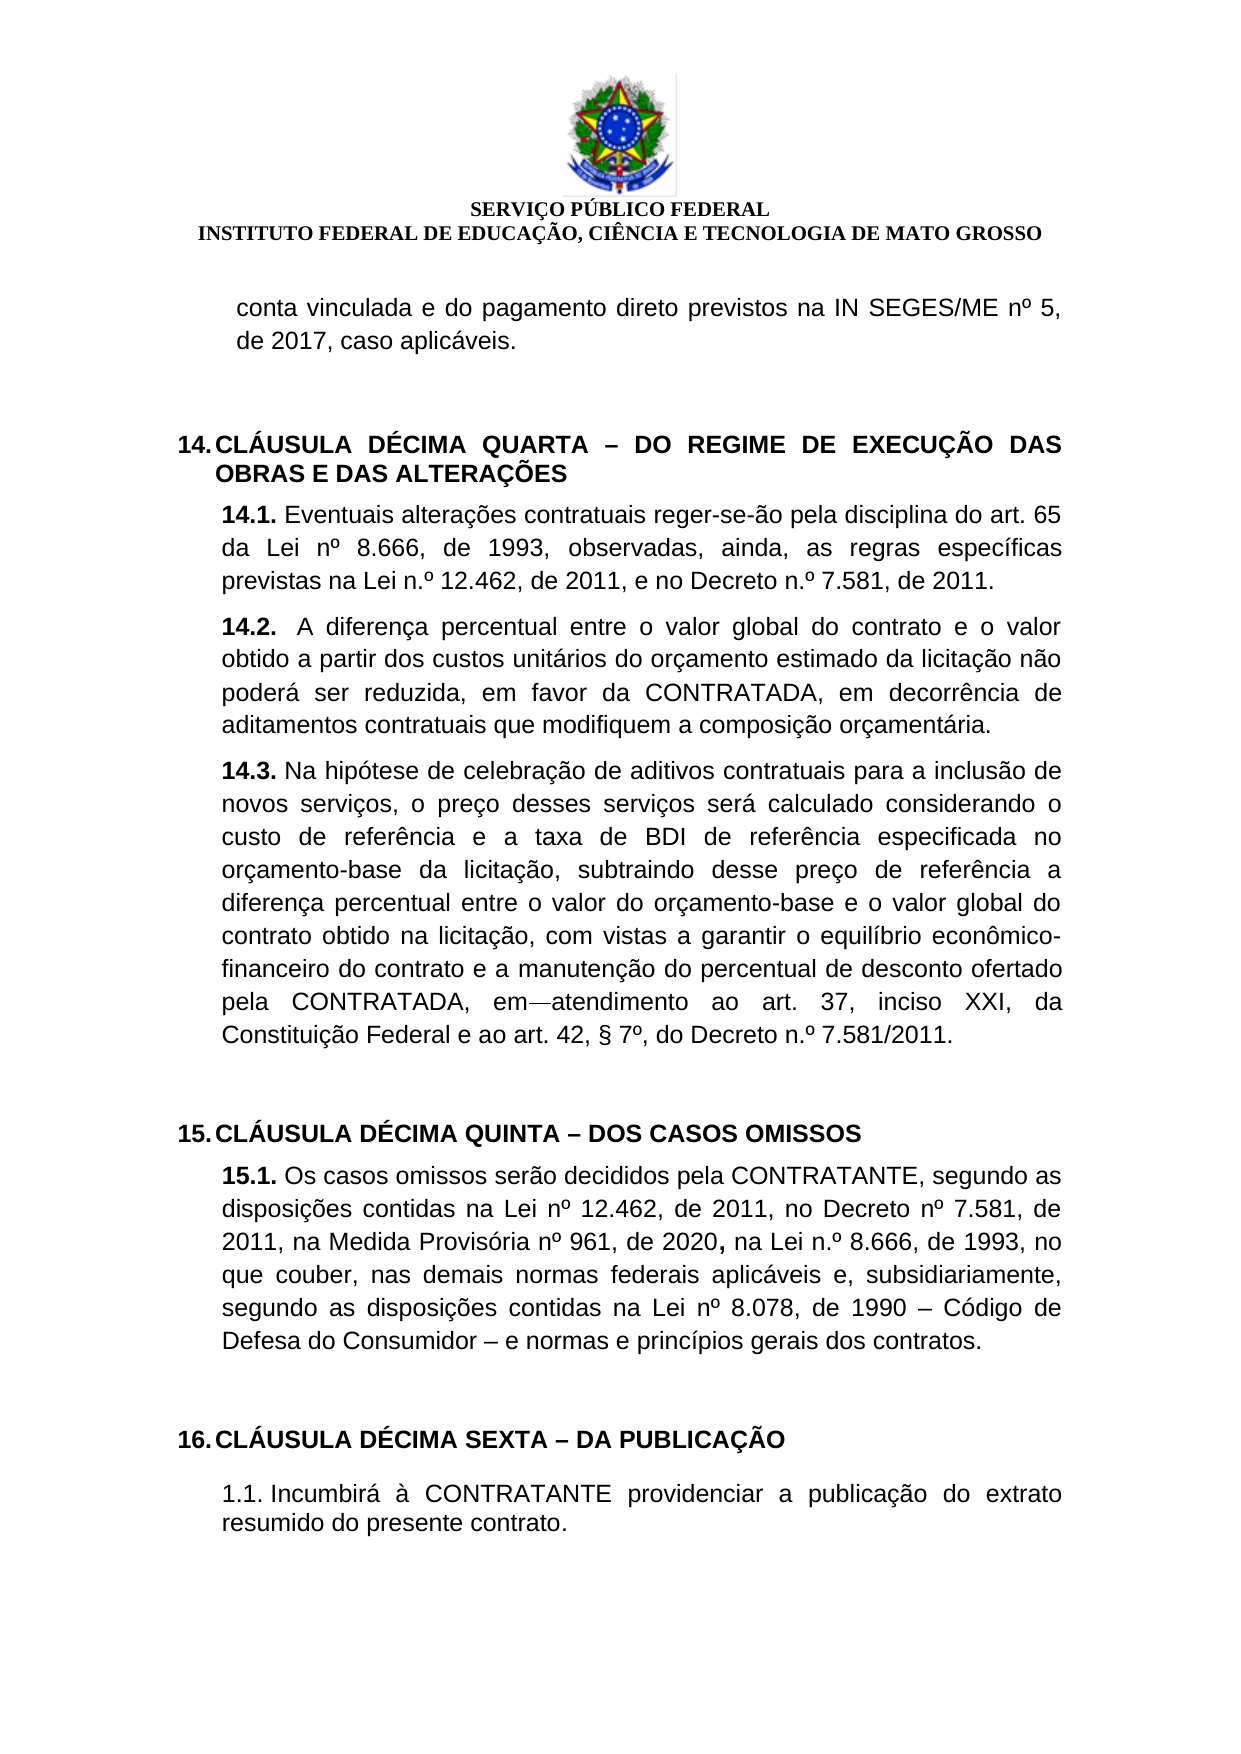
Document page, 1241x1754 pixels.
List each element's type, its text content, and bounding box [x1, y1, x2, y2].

picture [562, 73, 678, 198]
list Na hipótese de celebração de aditivos contratuais para a inclusão de novos serviços, o preço desses serviços será calculado considerando o custo de referência e a taxa de BDI de referência especificada no orçamento-base da licitação, subtraindo desse preço de referência a diferença percentual entre o valor do orçamento-base e o valor global do contrato obtido na licitação, com vistas a garantir o equilíbrio econômico-financeiro do contrato e a manutenção do percentual de desconto ofertado pela CONTRATADA, em atendimento ao art. 37, inciso XXI, da Constituição Federal e ao art. 42, § 7º, do Decreto n.º 7.581/2011. [221, 756, 1063, 1049]
list CLÁUSULA DÉCIMA QUARTA – DO REGIME DE EXECUÇÃO DAS OBRAS E DAS ALTERAÇÕES [177, 430, 1063, 487]
list CLÁUSULA DÉCIMA SEXTA – DA PUBLICAÇÃO [177, 1425, 1063, 1454]
list Incumbirá à CONTRATANTE providenciar a publicação do extrato resumido do presente contrato. [222, 1479, 1063, 1536]
list Eventuais alterações contratuais reger-se-ão pela disciplina do art. 65 da Lei nº 8.666, de 1993, observadas, ainda, as regras específicas previstas na Lei n.º 12.462, de 2011, e no Decreto n.º 7.581, de 2011. [221, 500, 1063, 595]
list CLÁUSULA DÉCIMA QUINTA – DOS CASOS OMISSOS [177, 1119, 1063, 1148]
list A diferença percentual entre o valor global do contrato e o valor obtido a partir dos custos unitários do orçamento estimado da licitação não poderá ser reduzida, em favor da CONTRATADA, em decorrência de aditamentos contratuais que modifiquem a composição orçamentária. [221, 611, 1063, 739]
list Os casos omissos serão decididos pela CONTRATANTE, segundo as disposições contidas na Lei nº 12.462, de 2011, no Decreto nº 7.581, de 2011, na Medida Provisória nº 961, de 2020, na Lei n.º 8.666, de 1993, no que couber, nas demais normas federais aplicáveis e, subsidiariamente, segundo as disposições contidas na Lei nº 8.078, de 1990 – Código de Defesa do Consumidor – e normas e princípios gerais dos contratos. [222, 1161, 1063, 1354]
